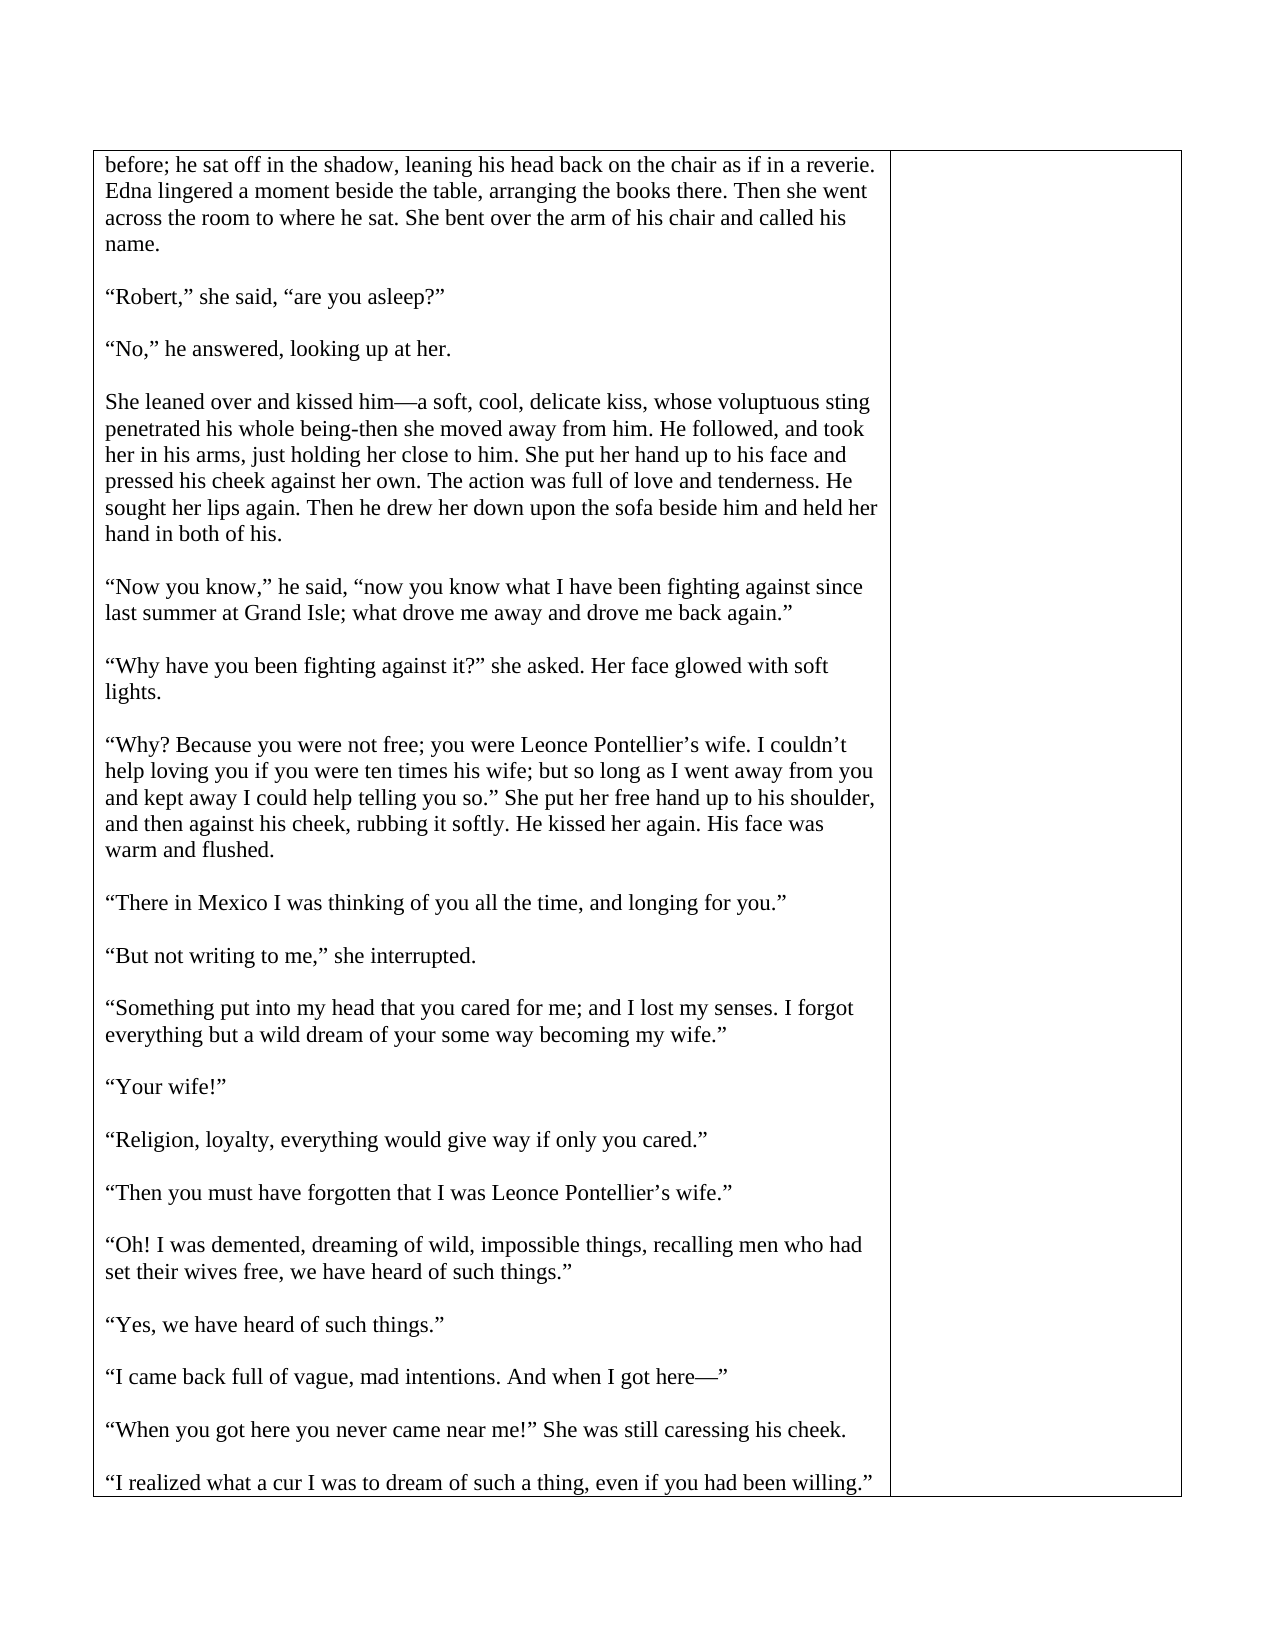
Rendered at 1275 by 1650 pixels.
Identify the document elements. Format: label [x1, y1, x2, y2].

table_header [94, 151, 890, 1496]
table_header [891, 151, 1181, 1496]
